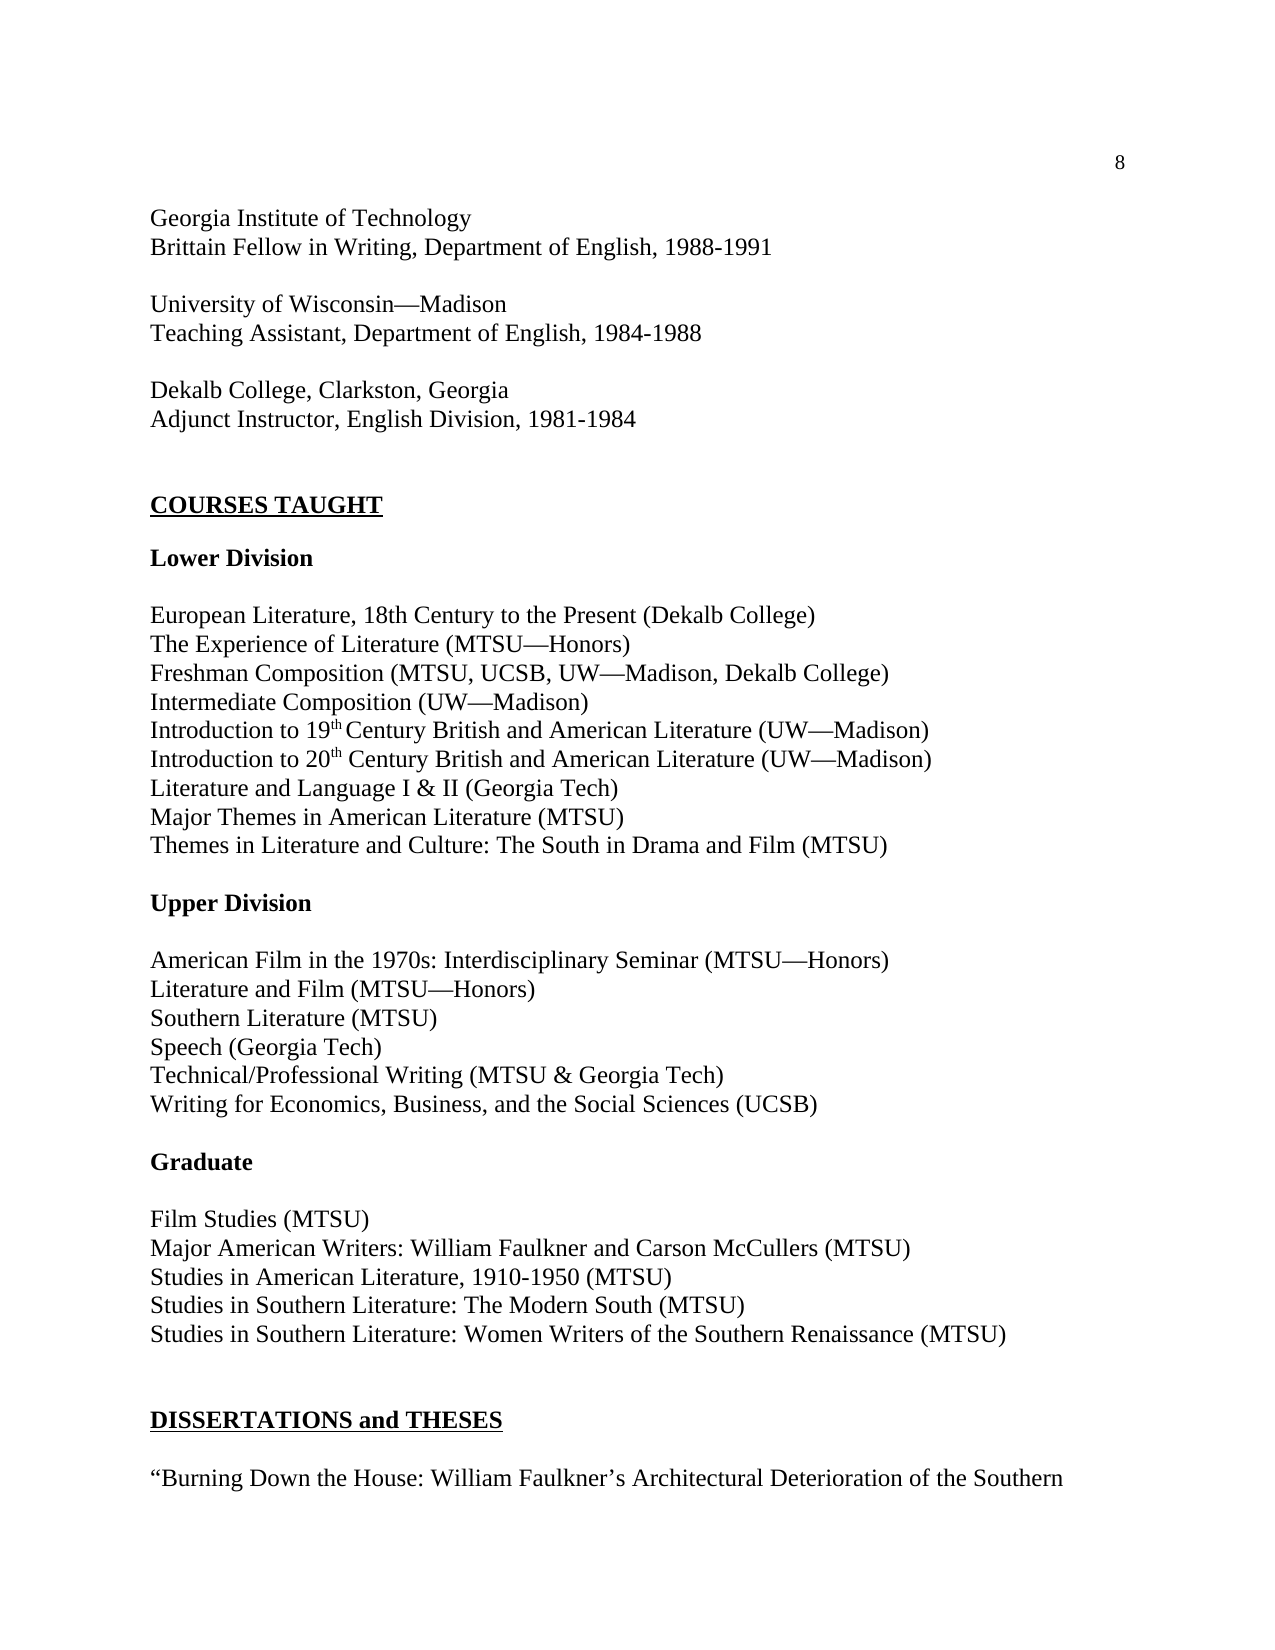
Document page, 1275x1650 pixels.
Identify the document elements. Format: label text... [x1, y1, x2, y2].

text Adjunct Instructor, English Division, 1981-1984 [150, 404, 1125, 433]
text COURSES TAUGHT [150, 490, 1125, 519]
text The Experience of Literature (MTSU—Honors) [150, 629, 1125, 658]
text Speech (Georgia Tech) [150, 1032, 1125, 1061]
text Freshman Composition (MTSU, UCSB, UW—Madison, Dekalb College) [150, 658, 1125, 687]
text University of Wisconsin—Madison [150, 289, 1125, 318]
text Graduate [150, 1147, 1125, 1176]
text Studies in American Literature, 1910-1950 (MTSU) [150, 1262, 1125, 1291]
text Lower Division [150, 543, 1125, 572]
text Studies in Southern Literature: Women Writers of the Southern Renaissance (MTSU) [150, 1319, 1125, 1348]
text Studies in Southern Literature: The Modern South (MTSU) [150, 1291, 1125, 1319]
text Upper Division [150, 888, 1125, 917]
text Literature and Film (MTSU—Honors) [150, 974, 1125, 1003]
text American Film in the 1970s: Interdisciplinary Seminar (MTSU—Honors) [150, 946, 1125, 974]
text European Literature, 18th Century to the Present (Dekalb College) [150, 601, 1125, 629]
text Dekalb College, Clarkston, Georgia [150, 375, 1125, 404]
text Major American Writers: William Faulkner and Carson McCullers (MTSU) [150, 1233, 1125, 1262]
text Introduction to 19th Century British and American Literature (UW—Madison) [150, 716, 1125, 744]
text Film Studies (MTSU) [150, 1204, 1125, 1233]
text Southern Literature (MTSU) [150, 1003, 1125, 1032]
text Themes in Literature and Culture: The South in Drama and Film (MTSU) [150, 831, 1125, 859]
text Literature and Language I & II (Georgia Tech) [150, 773, 1125, 802]
text DISSERTATIONS and THESES [150, 1406, 1125, 1434]
text Writing for Economics, Business, and the Social Sciences (UCSB) [150, 1089, 1125, 1118]
text Intermediate Composition (UW—Madison) [150, 687, 1125, 716]
text Introduction to 20th Century British and American Literature (UW—Madison) [150, 744, 1125, 773]
text Major Themes in American Literature (MTSU) [150, 802, 1125, 831]
text Georgia Institute of Technology [150, 203, 1125, 232]
text Brittain Fellow in Writing, Department of English, 1988-1991 [150, 232, 1125, 260]
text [150, 1463, 1125, 1492]
text Teaching Assistant, Department of English, 1984-1988 [150, 318, 1125, 347]
text Technical/Professional Writing (MTSU & Georgia Tech) [150, 1061, 1125, 1089]
